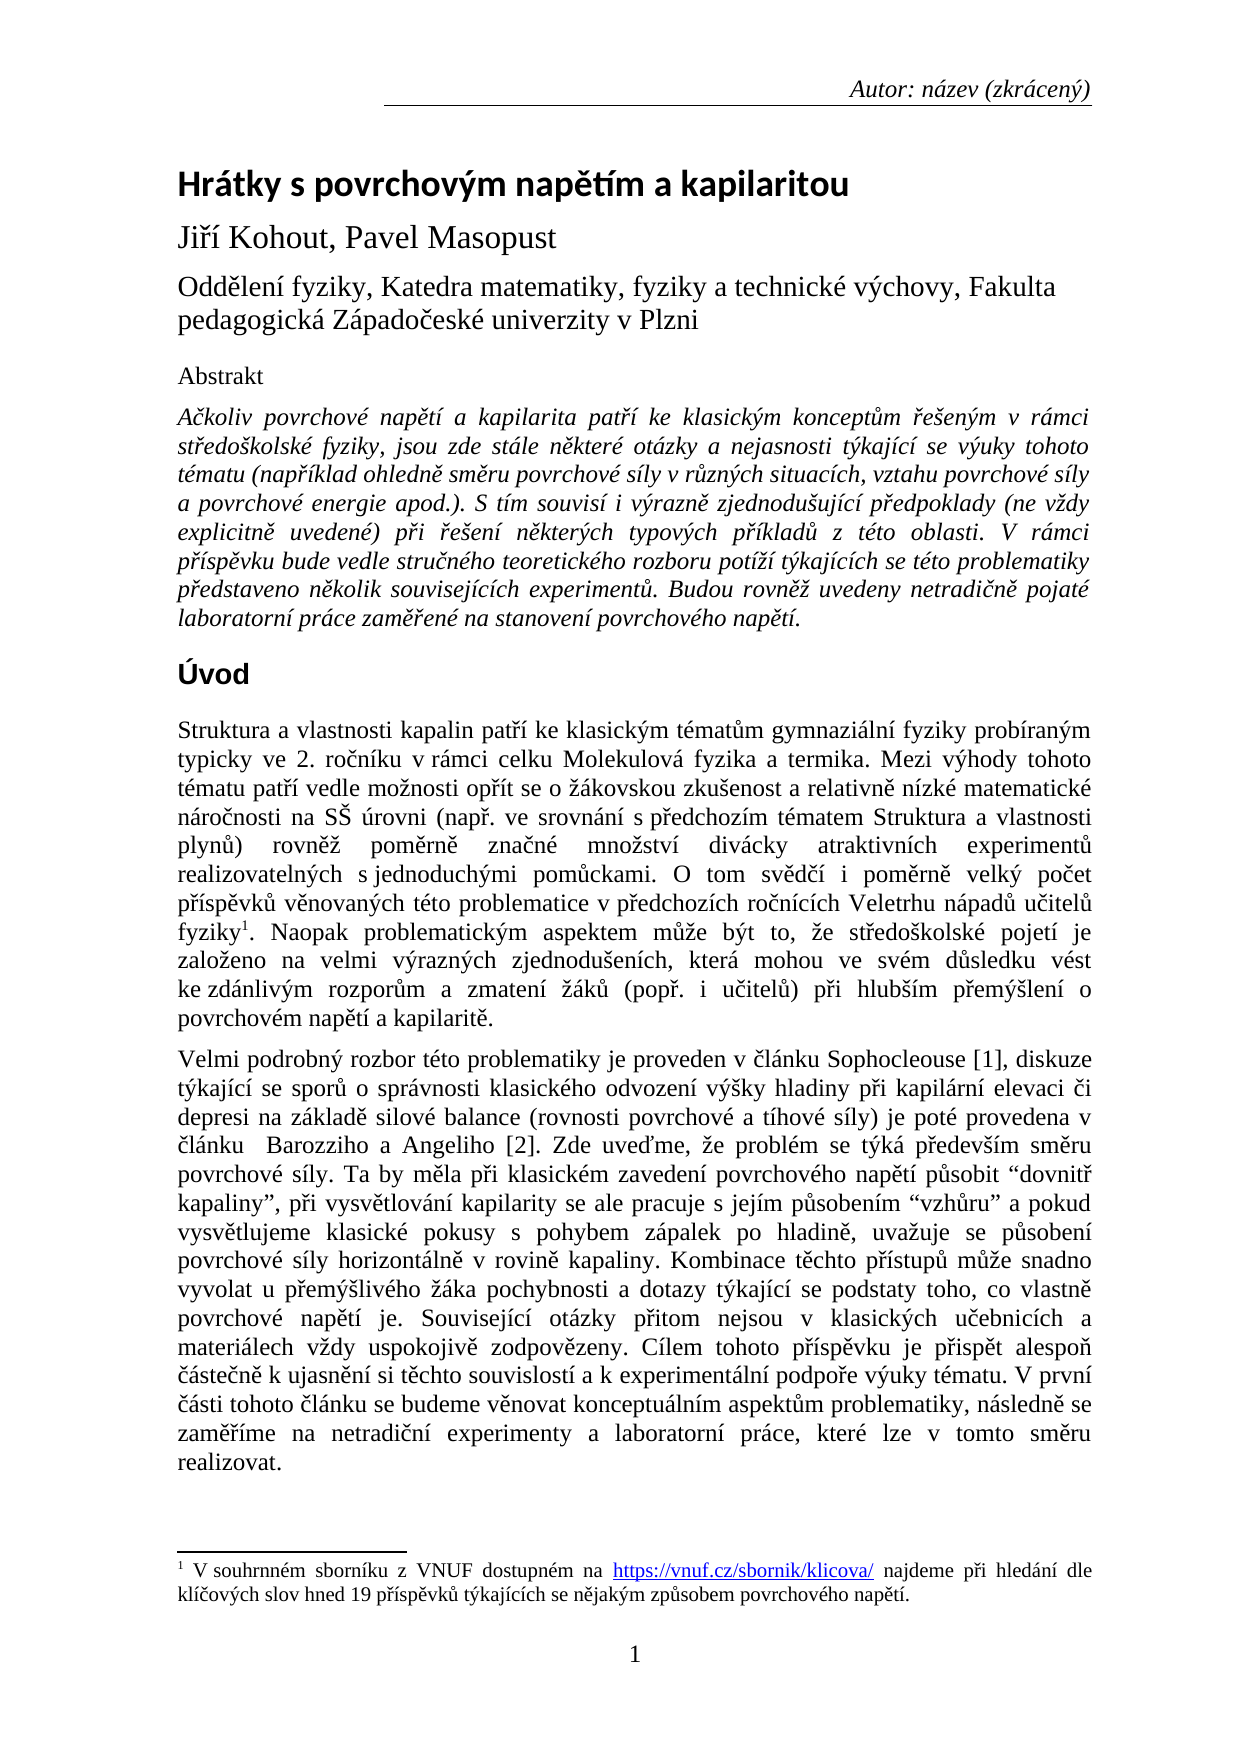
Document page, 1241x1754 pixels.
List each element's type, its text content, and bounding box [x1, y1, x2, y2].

text Úvod [177, 657, 1092, 691]
text Struktura a vlastnosti kapalin patří ke klasickým tématům gymnaziální fyziky probíraným typicky ve 2. ročníku v rámci celku Molekulová fyzika a termika. Mezi výhody tohoto tématu patří vedle možnosti opřít se o žákovskou zkušenost a relativně nízké matematické náročnosti na SŠ úrovni (např. ve srovnání s předchozím tématem Struktura a vlastnosti plynů) rovněž poměrně značné množství divácky atraktivních experimentů realizovatelných s jednoduchými pomůckami. O tom svědčí i poměrně velký počet příspěvků věnovaných této problematice v předchozích ročnících Veletrhu nápadů učitelů fyziky. Naopak problematickým aspektem může být to, že středoškolské pojetí je založeno na velmi výrazných zjednodušeních, která mohou ve svém důsledku vést ke zdánlivým rozporům a zmatení žáků (popř. i učitelů) při hlubším přemýšlení o povrchovém napětí a kapilaritě. [177, 716, 1092, 1032]
text Hrátky s povrchovým napětím a kapilaritou [177, 159, 1092, 205]
text Velmi podrobný rozbor této problematiky je proveden v článku Sophocleouse [1], diskuze týkající se sporů o správnosti klasického odvození výšky hladiny při kapilární elevaci či depresi na základě silové balance (rovnosti povrchové a tíhové síly) je poté provedena v článku Barozziho a Angeliho [2]. Zde uveďme, že problém se týká především směru povrchové síly. Ta by měla při klasickém zavedení povrchového napětí působit “dovnitř kapaliny”, při vysvětlování kapilarity se ale pracuje s jejím působením “vzhůru” a pokud vysvětlujeme klasické pokusy s pohybem zápalek po hladině, uvažuje se působení povrchové síly horizontálně v rovině kapaliny. Kombinace těchto přístupů může snadno vyvolat u přemýšlivého žáka pochybnosti a dotazy týkající se podstaty toho, co vlastně povrchové napětí je. Související otázky přitom nejsou v klasických učebnicích a materiálech vždy uspokojivě zodpovězeny. Cílem tohoto příspěvku je přispět alespoň částečně k ujasnění si těchto souvislostí a k experimentální podpoře výuky tématu. V první části tohoto článku se budeme věnovat konceptuálním aspektům problematiky, následně se zaměříme na netradiční experimenty a laboratorní práce, které lze v tomto směru realizovat. [177, 1044, 1092, 1476]
text Jiří Kohout, Pavel Masopust [177, 218, 1092, 256]
text Ačkoliv povrchové napětí a kapilarita patří ke klasickým konceptům řešeným v rámci středoškolské fyziky, jsou zde stále některé otázky a nejasnosti týkající se výuky tohoto tématu (například ohledně směru povrchové síly v různých situacích, vztahu povrchové síly a povrchové energie apod.). S tím souvisí i výrazně zjednodušující předpoklady (ne vždy explicitně uvedené) při řešení některých typových příkladů z této oblasti. V rámci příspěvku bude vedle stručného teoretického rozboru potíží týkajících se této problematiky představeno několik souvisejících experimentů. Budou rovněž uvedeny netradičně pojaté laboratorní práce zaměřené na stanovení povrchového napětí. [177, 402, 1092, 632]
text Oddělení fyziky, Katedra matematiky, fyziky a technické výchovy, Fakulta pedagogická Západočeské univerzity v Plzni [177, 269, 1092, 336]
text Abstrakt [177, 361, 1092, 389]
